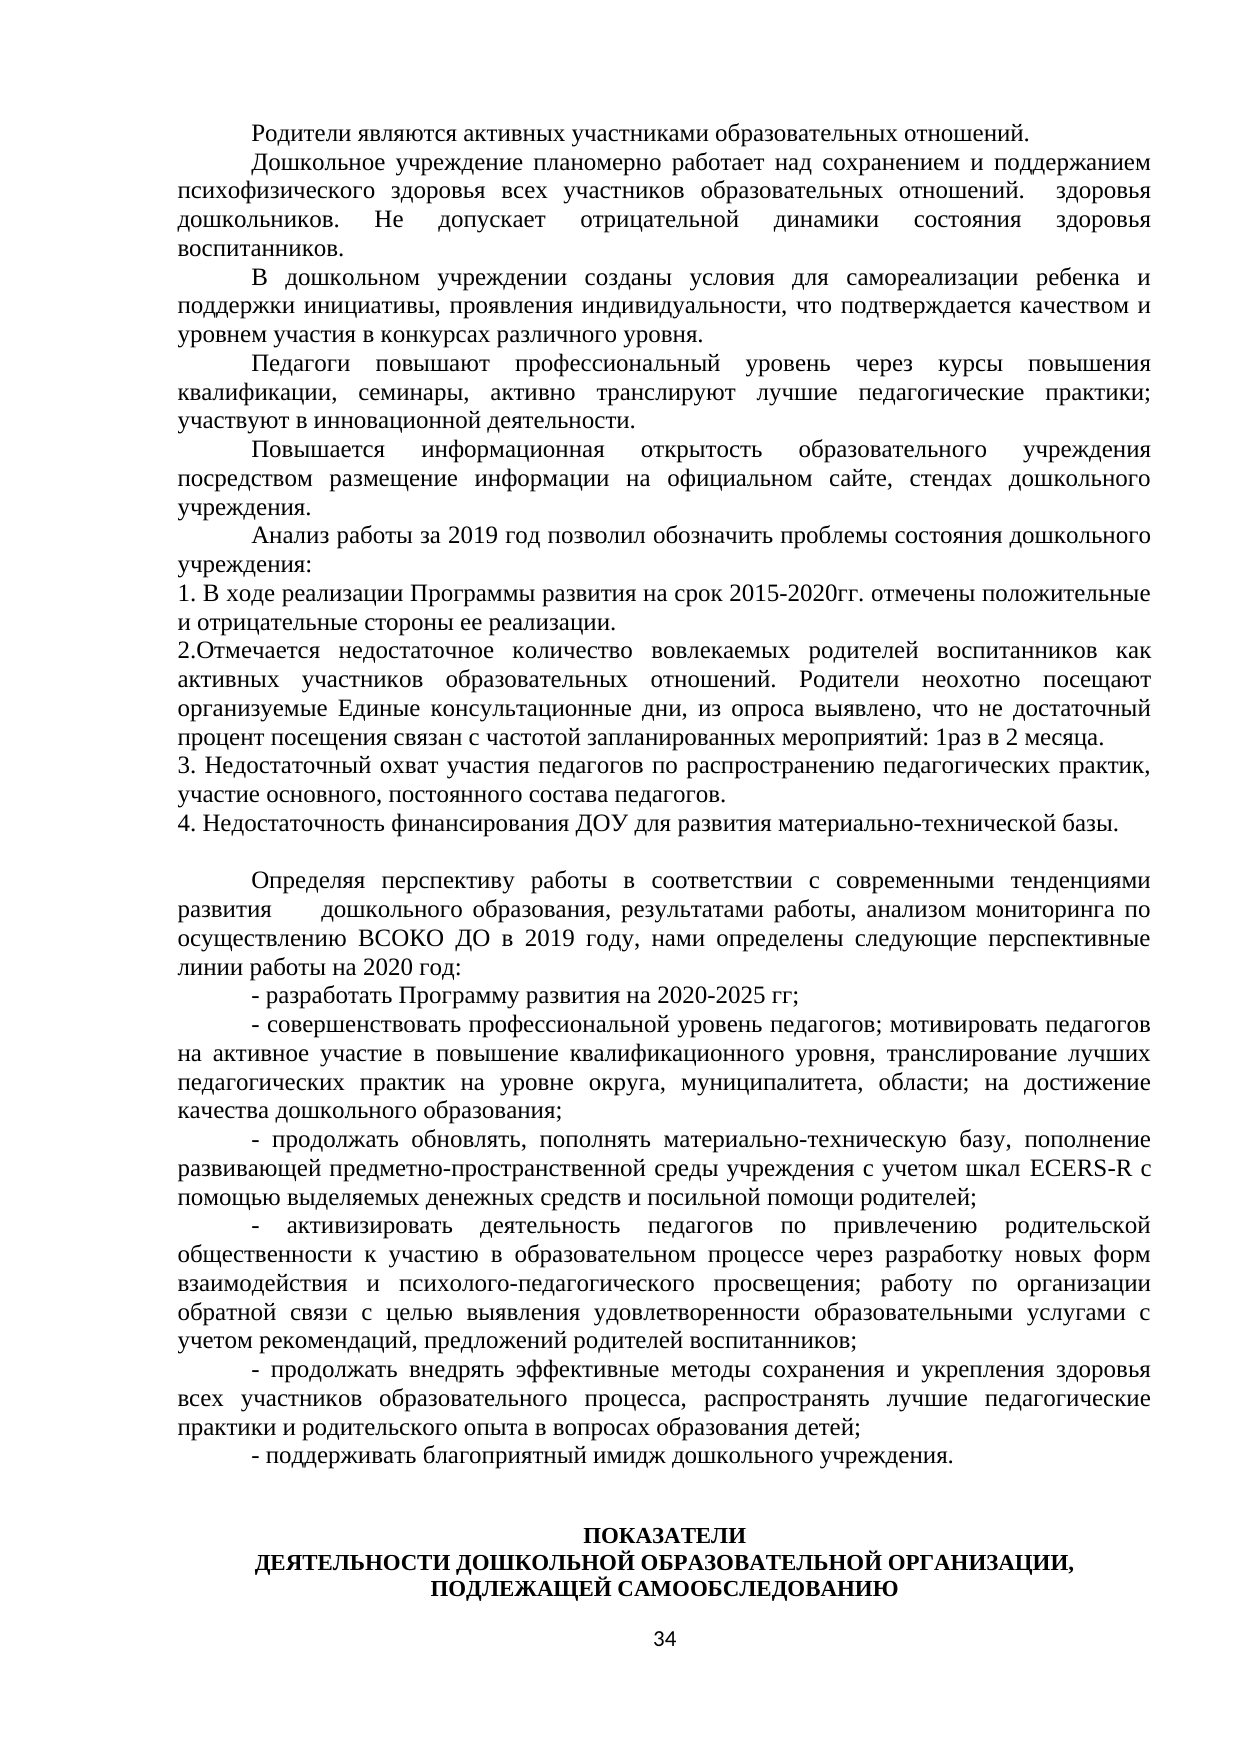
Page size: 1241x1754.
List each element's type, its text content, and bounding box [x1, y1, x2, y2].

text - продолжать обновлять, пополнять материально-техническую базу, пополнение развивающей предметно-пространственной среды учреждения с учетом шкал ECERS-R с помощью выделяемых денежных средств и посильной помощи родителей; [177, 1124, 1152, 1211]
text - активизировать деятельность педагогов по привлечению родительской общественности к участию в образовательном процессе через разработку новых форм взаимодействия и психолого-педагогического просвещения; работу по организации обратной связи с целью выявления удовлетворенности образовательными услугами с учетом рекомендаций, предложений родителей воспитанников; [177, 1211, 1152, 1354]
text Повышается информационная открытость образовательного учреждения посредством размещение информации на официальном сайте, стендах дошкольного учреждения. [177, 434, 1152, 521]
text ДЕЯТЕЛЬНОСТИ ДОШКОЛЬНОЙ ОБРАЗОВАТЕЛЬНОЙ ОРГАНИЗАЦИИ, [177, 1549, 1152, 1575]
text 4. Недостаточность финансирования ДОУ для развития материально-технической базы. [177, 808, 1152, 837]
text 1. В ходе реализации Программы развития на срок 2015-2020гг. отмечены положительные и отрицательные стороны ее реализации. [177, 578, 1152, 636]
text ПОДЛЕЖАЩЕЙ САМООБСЛЕДОВАНИЮ [177, 1575, 1152, 1601]
text ПОКАЗАТЕЛИ [177, 1522, 1152, 1549]
text 3. Недостаточный охват участия педагогов по распространению педагогических практик, участие основного, постоянного состава педагогов. [177, 751, 1152, 808]
text В дошкольном учреждении созданы условия для самореализации ребенка и поддержки инициативы, проявления индивидуальности, что подтверждается качеством и уровнем участия в конкурсах различного уровня. [177, 262, 1152, 348]
text 2.Отмечается недостаточное количество вовлекаемых родителей воспитанников как активных участников образовательных отношений. Родители неохотно посещают организуемые Единые консультационные дни, из опроса выявлено, что не достаточный процент посещения связан с частотой запланированных мероприятий: 1раз в 2 месяца. [177, 636, 1152, 751]
text - поддерживать благоприятный имидж дошкольного учреждения. [177, 1441, 1152, 1469]
text Анализ работы за 2019 год позволил обозначить проблемы состояния дошкольного учреждения: [177, 521, 1152, 578]
text - продолжать внедрять эффективные методы сохранения и укрепления здоровья всех участников образовательного процесса, распространять лучшие педагогические практики и родительского опыта в вопросах образования детей; [177, 1354, 1152, 1441]
text Педагоги повышают профессиональный уровень через курсы повышения квалификации, семинары, активно транслируют лучшие педагогические практики; участвуют в инновационной деятельности. [177, 348, 1152, 434]
text - совершенствовать профессиональной уровень педагогов; мотивировать педагогов на активное участие в повышение квалификационного уровня, транслирование лучших педагогических практик на уровне округа, муниципалитета, области; на достижение качества дошкольного образования; [177, 1009, 1152, 1124]
text Дошкольное учреждение планомерно работает над сохранением и поддержанием психофизического здоровья всех участников образовательных отношений. здоровья дошкольников. Не допускает отрицательной динамики состояния здоровья воспитанников. [177, 147, 1152, 262]
text Родители являются активных участниками образовательных отношений. [177, 118, 1152, 147]
text - разработать Программу развития на 2020-2025 гг; [177, 981, 1152, 1009]
text Определяя перспективу работы в соответствии с современными тенденциями развития дошкольного образования, результатами работы, анализом мониторинга по осуществлению ВСОКО ДО в 2019 году, нами определены следующие перспективные линии работы на 2020 год: [177, 866, 1152, 981]
